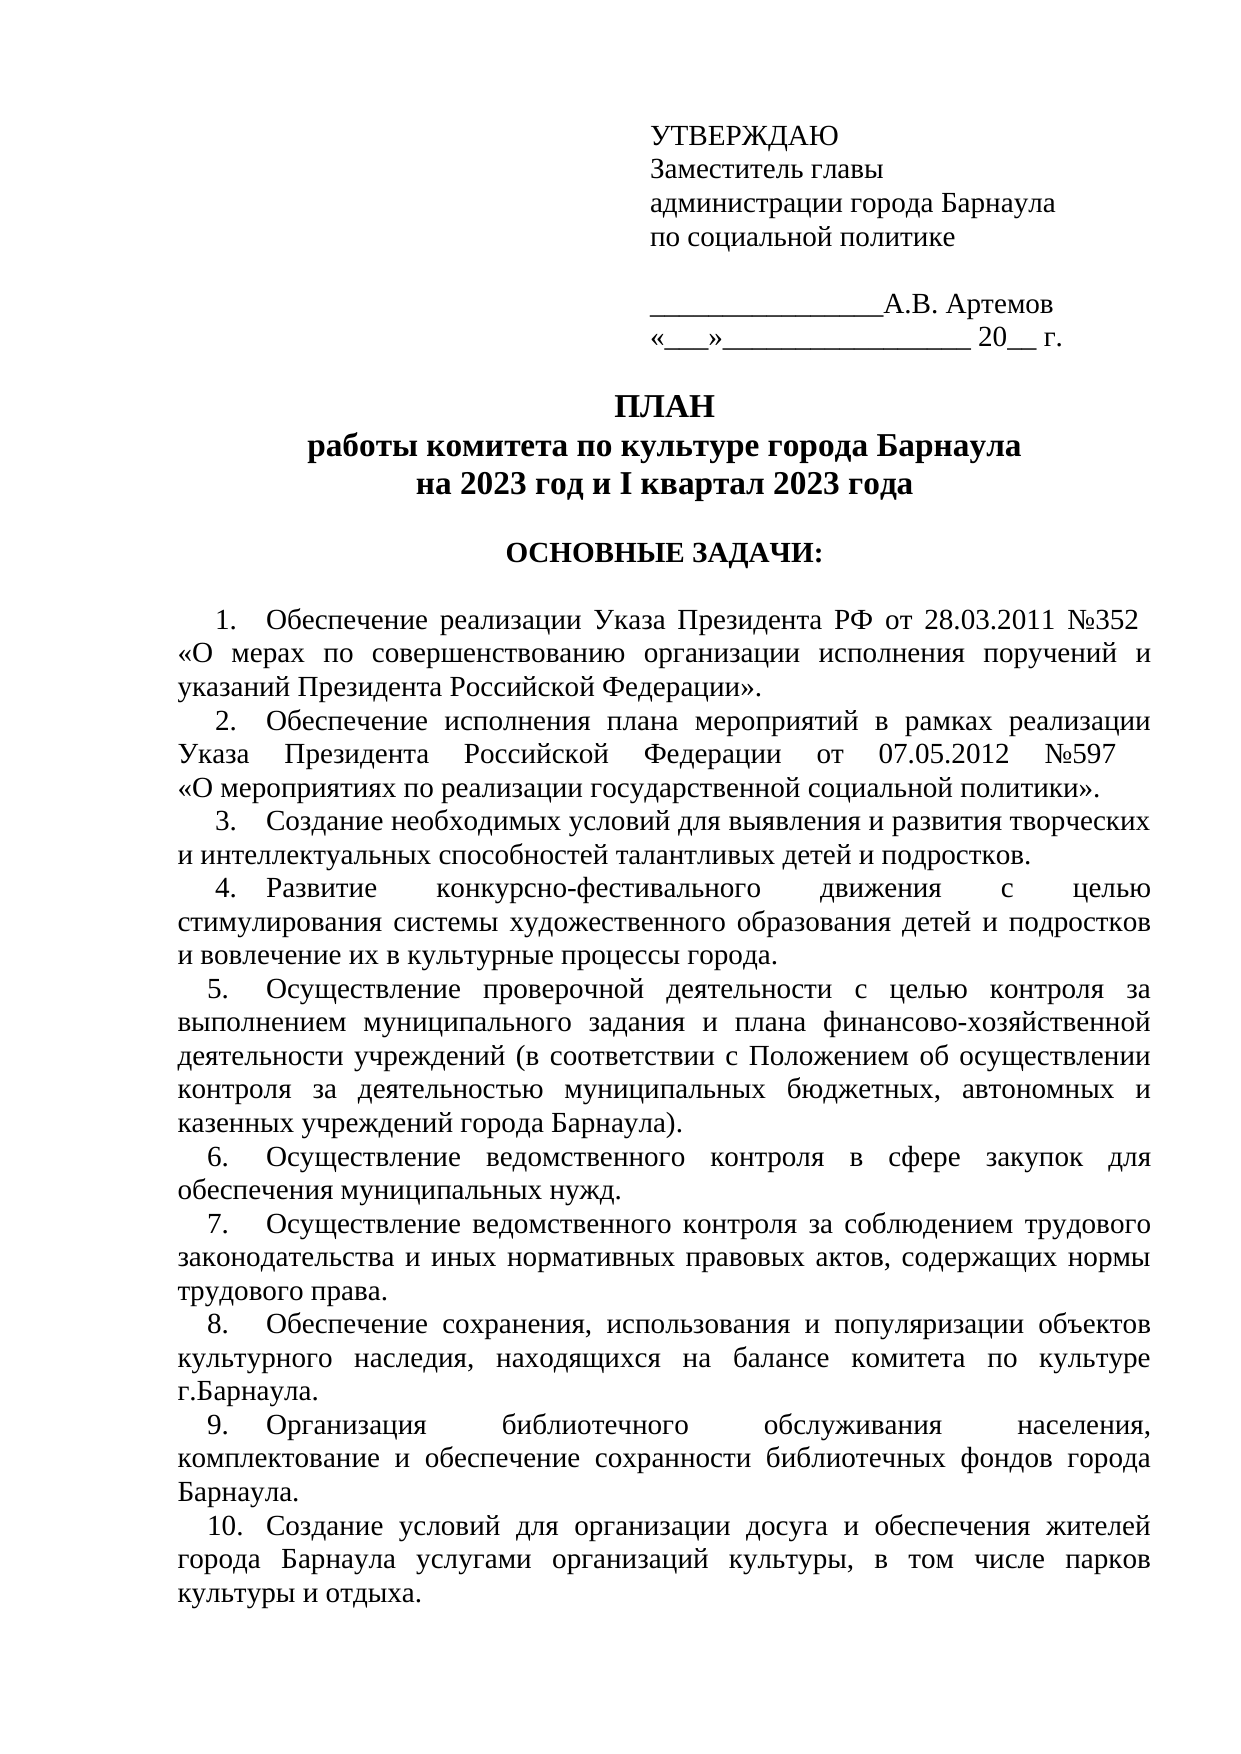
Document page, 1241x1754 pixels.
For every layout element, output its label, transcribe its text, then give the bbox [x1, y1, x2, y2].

list Обеспечение реализации Указа Президента РФ от 28.03.2011 №352 «О мерах по совершенствованию организации исполнения поручений и указаний Президента Российской Федерации». [177, 602, 1152, 703]
list Осуществление ведомственного контроля за соблюдением трудового законодательства и иных нормативных правовых актов, содержащих нормы трудового права. [177, 1206, 1152, 1306]
list Обеспечение сохранения, использования и популяризации объектов культурного наследия, находящихся на балансе комитета по культуре г.Барнаула. [177, 1306, 1152, 1407]
list Организация библиотечного обслуживания населения, комплектование и обеспечение сохранности библиотечных фондов города Барнаула. [177, 1407, 1152, 1508]
list Осуществление проверочной деятельности с целью контроля за выполнением муниципального задания и плана финансово-хозяйственной деятельности учреждений (в соответствии с Положением об осуществлении контроля за деятельностью муниципальных бюджетных, автономных и казенных учреждений города Барнаула). [177, 971, 1152, 1139]
list Создание условий для организации досуга и обеспечения жителей города Барнаула услугами организаций культуры, в том числе парков культуры и отдыха. [177, 1508, 1152, 1608]
text на 2023 год и I квартал 2023 года [177, 463, 1152, 501]
list Создание необходимых условий для выявления и развития творческих и интеллектуальных способностей талантливых детей и подростков. [177, 803, 1152, 870]
text ОСНОВНЫЕ ЗАДАЧИ: [177, 535, 1152, 568]
list Обеспечение исполнения плана мероприятий в рамках реализации Указа Президента Российской Федерации от 07.05.2012 №597 «О мероприятиях по реализации государственной социальной политики». [177, 703, 1152, 803]
list Осуществление ведомственного контроля в сфере закупок для обеспечения муниципальных нужд. [177, 1139, 1152, 1206]
list Развитие конкурсно-фестивального движения с целью стимулирования системы художественного образования детей и подростков и вовлечение их в культурные процессы города. [177, 870, 1152, 971]
text ПЛАН [177, 386, 1152, 425]
text работы комитета по культуре города Барнаула [177, 425, 1152, 463]
table_header УТВЕРЖДАЮ Заместитель главы администрации города Барнаула по социальной политике ________________А.В. Артемов «___»_________________ 20__ г. [639, 118, 1081, 353]
